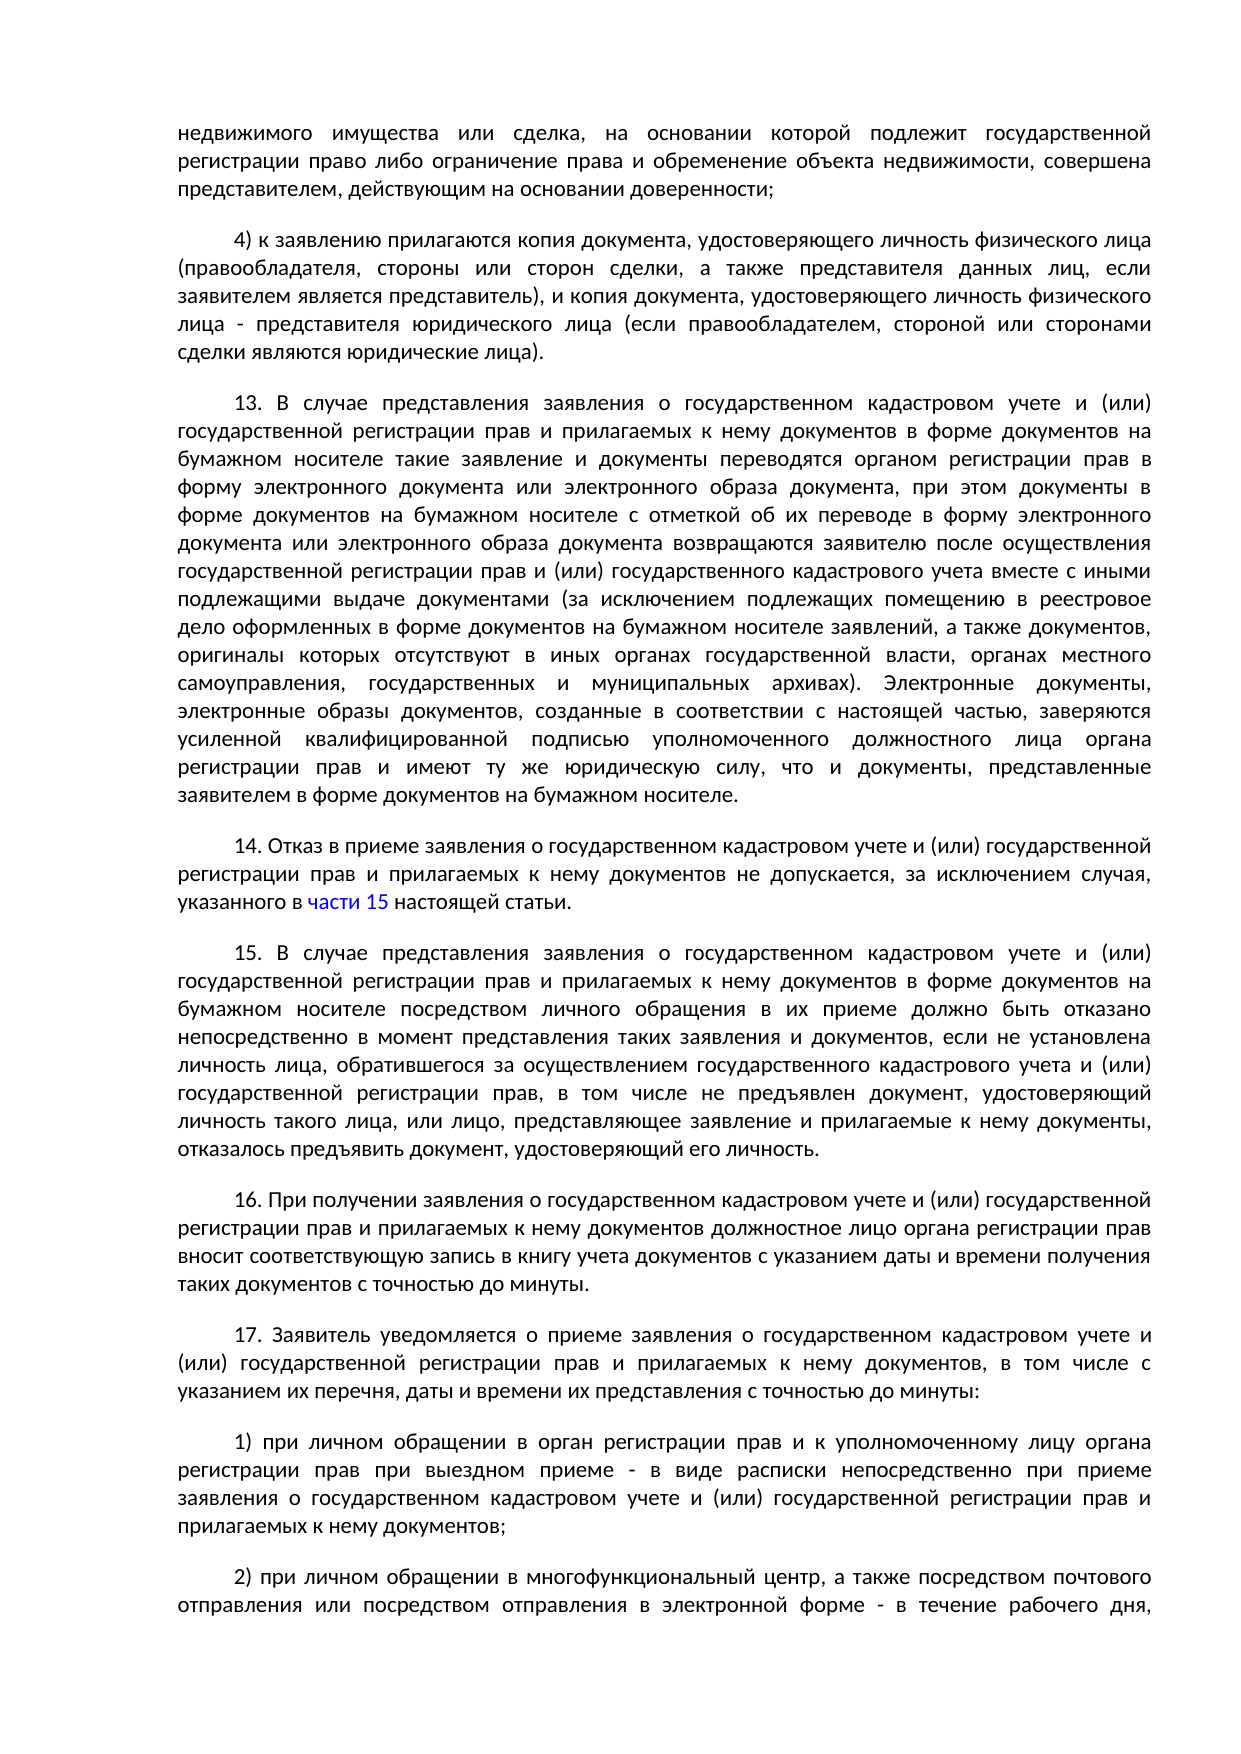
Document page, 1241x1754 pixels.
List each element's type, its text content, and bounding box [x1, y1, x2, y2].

text 16. При получении заявления о государственном кадастровом учете и (или) государственной регистрации прав и прилагаемых к нему документов должностное лицо органа регистрации прав вносит соответствующую запись в книгу учета документов с указанием даты и времени получения таких документов с точностью до минуты. [177, 1185, 1152, 1297]
text 4) к заявлению прилагаются копия документа, удостоверяющего личность физического лица (правообладателя, стороны или сторон сделки, а также представителя данных лиц, если заявителем является представитель), и копия документа, удостоверяющего личность физического лица - представителя юридического лица (если правообладателем, стороной или сторонами сделки являются юридические лица). [177, 225, 1152, 365]
text 13. В случае представления заявления о государственном кадастровом учете и (или) государственной регистрации прав и прилагаемых к нему документов в форме документов на бумажном носителе такие заявление и документы переводятся органом регистрации прав в форму электронного документа или электронного образа документа, при этом документы в форме документов на бумажном носителе с отметкой об их переводе в форму электронного документа или электронного образа документа возвращаются заявителю после осуществления государственной регистрации прав и (или) государственного кадастрового учета вместе с иными подлежащими выдаче документами (за исключением подлежащих помещению в реестровое дело оформленных в форме документов на бумажном носителе заявлений, а также документов, оригиналы которых отсутствуют в иных органах государственной власти, органах местного самоуправления, государственных и муниципальных архивах). Электронные документы, электронные образы документов, созданные в соответствии с настоящей частью, заверяются усиленной квалифицированной подписью уполномоченного должностного лица органа регистрации прав и имеют ту же юридическую силу, что и документы, представленные заявителем в форме документов на бумажном носителе. [177, 388, 1152, 808]
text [177, 1562, 1152, 1618]
text 1) при личном обращении в орган регистрации прав и к уполномоченному лицу органа регистрации прав при выездном приеме - в виде расписки непосредственно при приеме заявления о государственном кадастровом учете и (или) государственной регистрации прав и прилагаемых к нему документов; [177, 1427, 1152, 1539]
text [177, 118, 1152, 202]
text 14. Отказ в приеме заявления о государственном кадастровом учете и (или) государственной регистрации прав и прилагаемых к нему документов не допускается, за исключением случая, указанного в части 15 настоящей статьи. [177, 831, 1152, 915]
text 15. В случае представления заявления о государственном кадастровом учете и (или) государственной регистрации прав и прилагаемых к нему документов в форме документов на бумажном носителе посредством личного обращения в их приеме должно быть отказано непосредственно в момент представления таких заявления и документов, если не установлена личность лица, обратившегося за осуществлением государственного кадастрового учета и (или) государственной регистрации прав, в том числе не предъявлен документ, удостоверяющий личность такого лица, или лицо, представляющее заявление и прилагаемые к нему документы, отказалось предъявить документ, удостоверяющий его личность. [177, 938, 1152, 1162]
text 17. Заявитель уведомляется о приеме заявления о государственном кадастровом учете и (или) государственной регистрации прав и прилагаемых к нему документов, в том числе с указанием их перечня, даты и времени их представления с точностью до минуты: [177, 1320, 1152, 1404]
